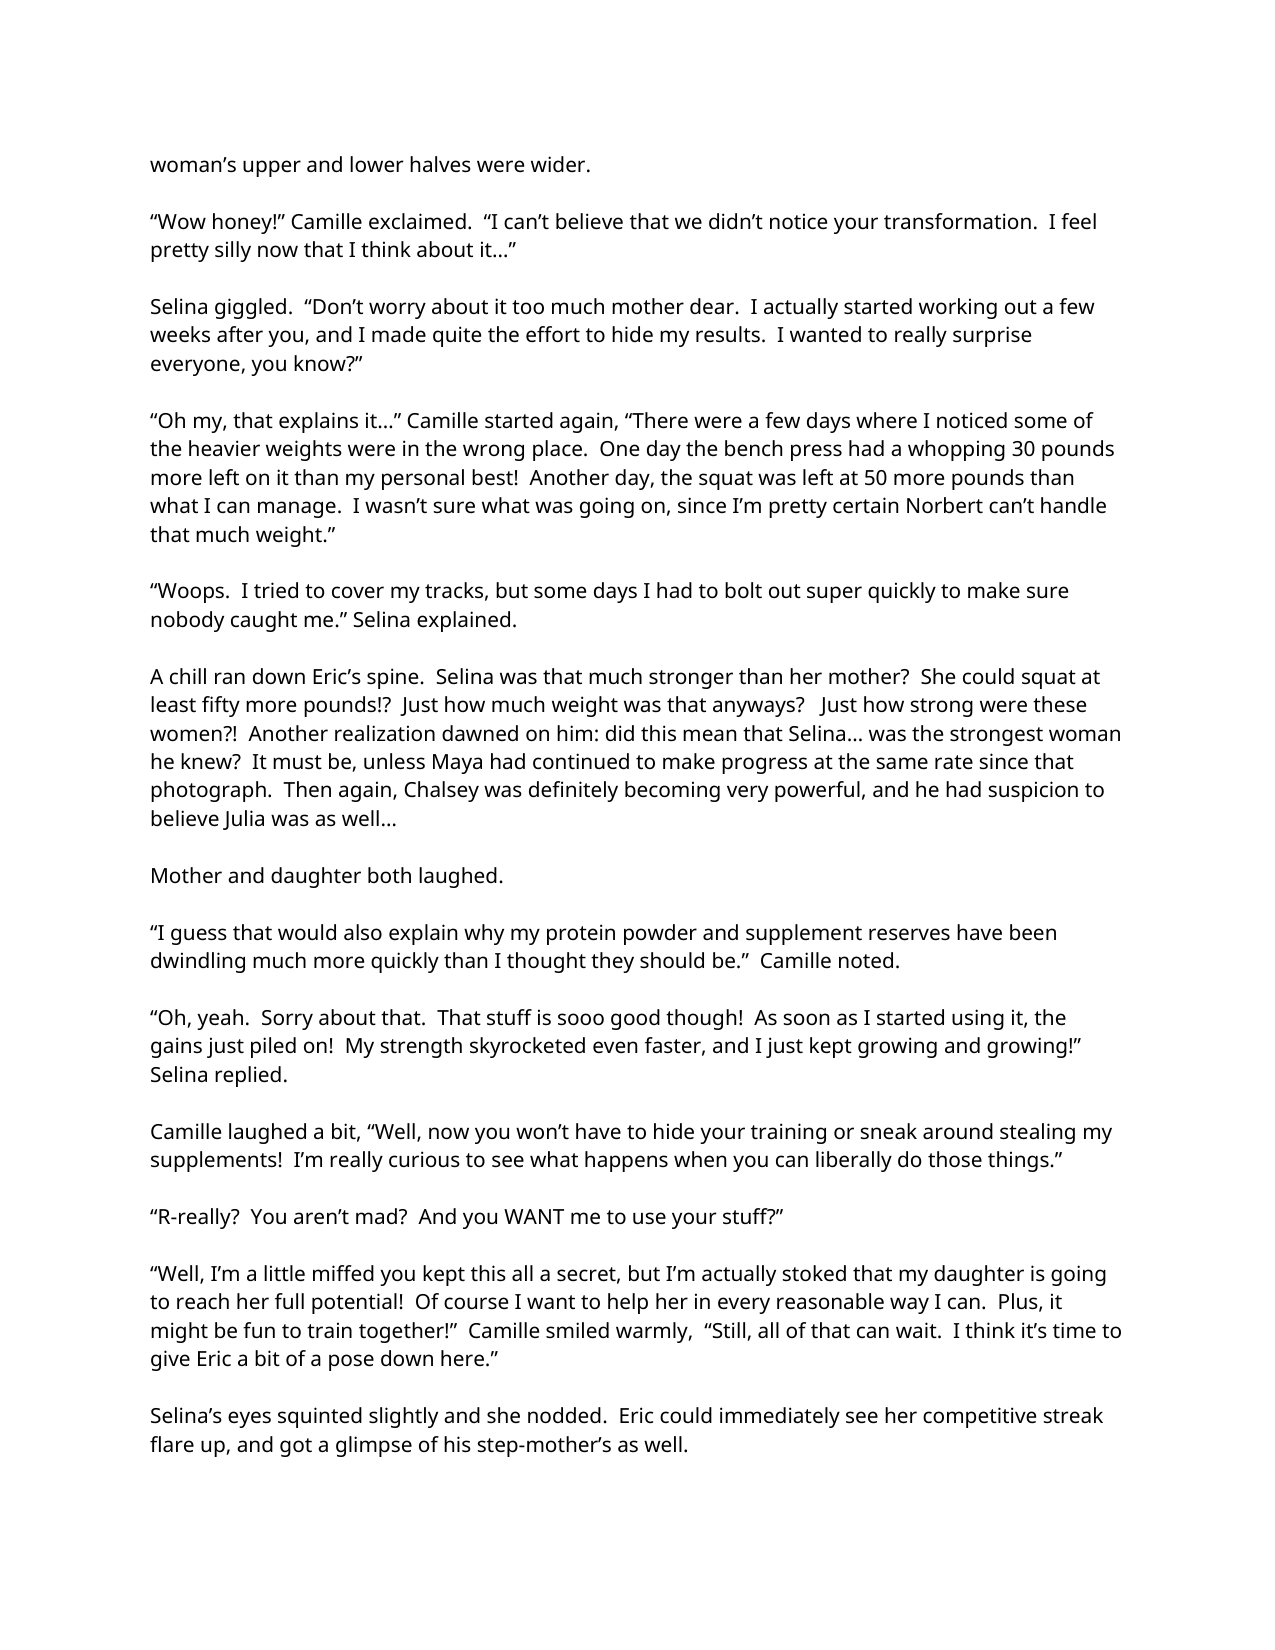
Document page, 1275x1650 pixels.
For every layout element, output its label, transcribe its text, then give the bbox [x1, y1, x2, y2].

text “Oh, yeah. Sorry about that. That stuff is sooo good though! As soon as I started using it, the gains just piled on! My strength skyrocketed even faster, and I just kept growing and growing!” Selina replied. [150, 1003, 1125, 1088]
text Selina giggled. “Don’t worry about it too much mother dear. I actually started working out a few weeks after you, and I made quite the effort to hide my results. I wanted to really surprise everyone, you know?” [150, 292, 1125, 377]
text A chill ran down Eric’s spine. Selina was that much stronger than her mother? She could squat at least fifty more pounds!? Just how much weight was that anyways? Just how strong were these women?! Another realization dawned on him: did this mean that Selina… was the strongest woman he knew? It must be, unless Maya had continued to make progress at the same rate since that photograph. Then again, Chalsey was definitely becoming very powerful, and he had suspicion to believe Julia was as well… [150, 662, 1125, 832]
text “I guess that would also explain why my protein powder and supplement reserves have been dwindling much more quickly than I thought they should be.” Camille noted. [150, 918, 1125, 975]
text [150, 150, 1125, 178]
text “Wow honey!” Camille exclaimed. “I can’t believe that we didn’t notice your transformation. I feel pretty silly now that I think about it…” [150, 207, 1125, 264]
text Mother and daughter both laughed. [150, 861, 1125, 889]
text “Oh my, that explains it…” Camille started again, “There were a few days where I noticed some of the heavier weights were in the wrong place. One day the bench press had a whopping 30 pounds more left on it than my personal best! Another day, the squat was left at 50 more pounds than what I can manage. I wasn’t sure what was going on, since I’m pretty certain Norbert can’t handle that much weight.” [150, 406, 1125, 548]
text Camille laughed a bit, “Well, now you won’t have to hide your training or sneak around stealing my supplements! I’m really curious to see what happens when you can liberally do those things.” [150, 1117, 1125, 1174]
text “R-really? You aren’t mad? And you WANT me to use your stuff?” [150, 1202, 1125, 1231]
text “Well, I’m a little miffed you kept this all a secret, but I’m actually stoked that my daughter is going to reach her full potential! Of course I want to help her in every reasonable way I can. Plus, it might be fun to train together!” Camille smiled warmly, “Still, all of that can wait. I think it’s time to give Eric a bit of a pose down here.” [150, 1259, 1125, 1373]
text Selina’s eyes squinted slightly and she nodded. Eric could immediately see her competitive streak flare up, and got a glimpse of his step-mother’s as well. [150, 1401, 1125, 1458]
text “Woops. I tried to cover my tracks, but some days I had to bolt out super quickly to make sure nobody caught me.” Selina explained. [150, 577, 1125, 633]
